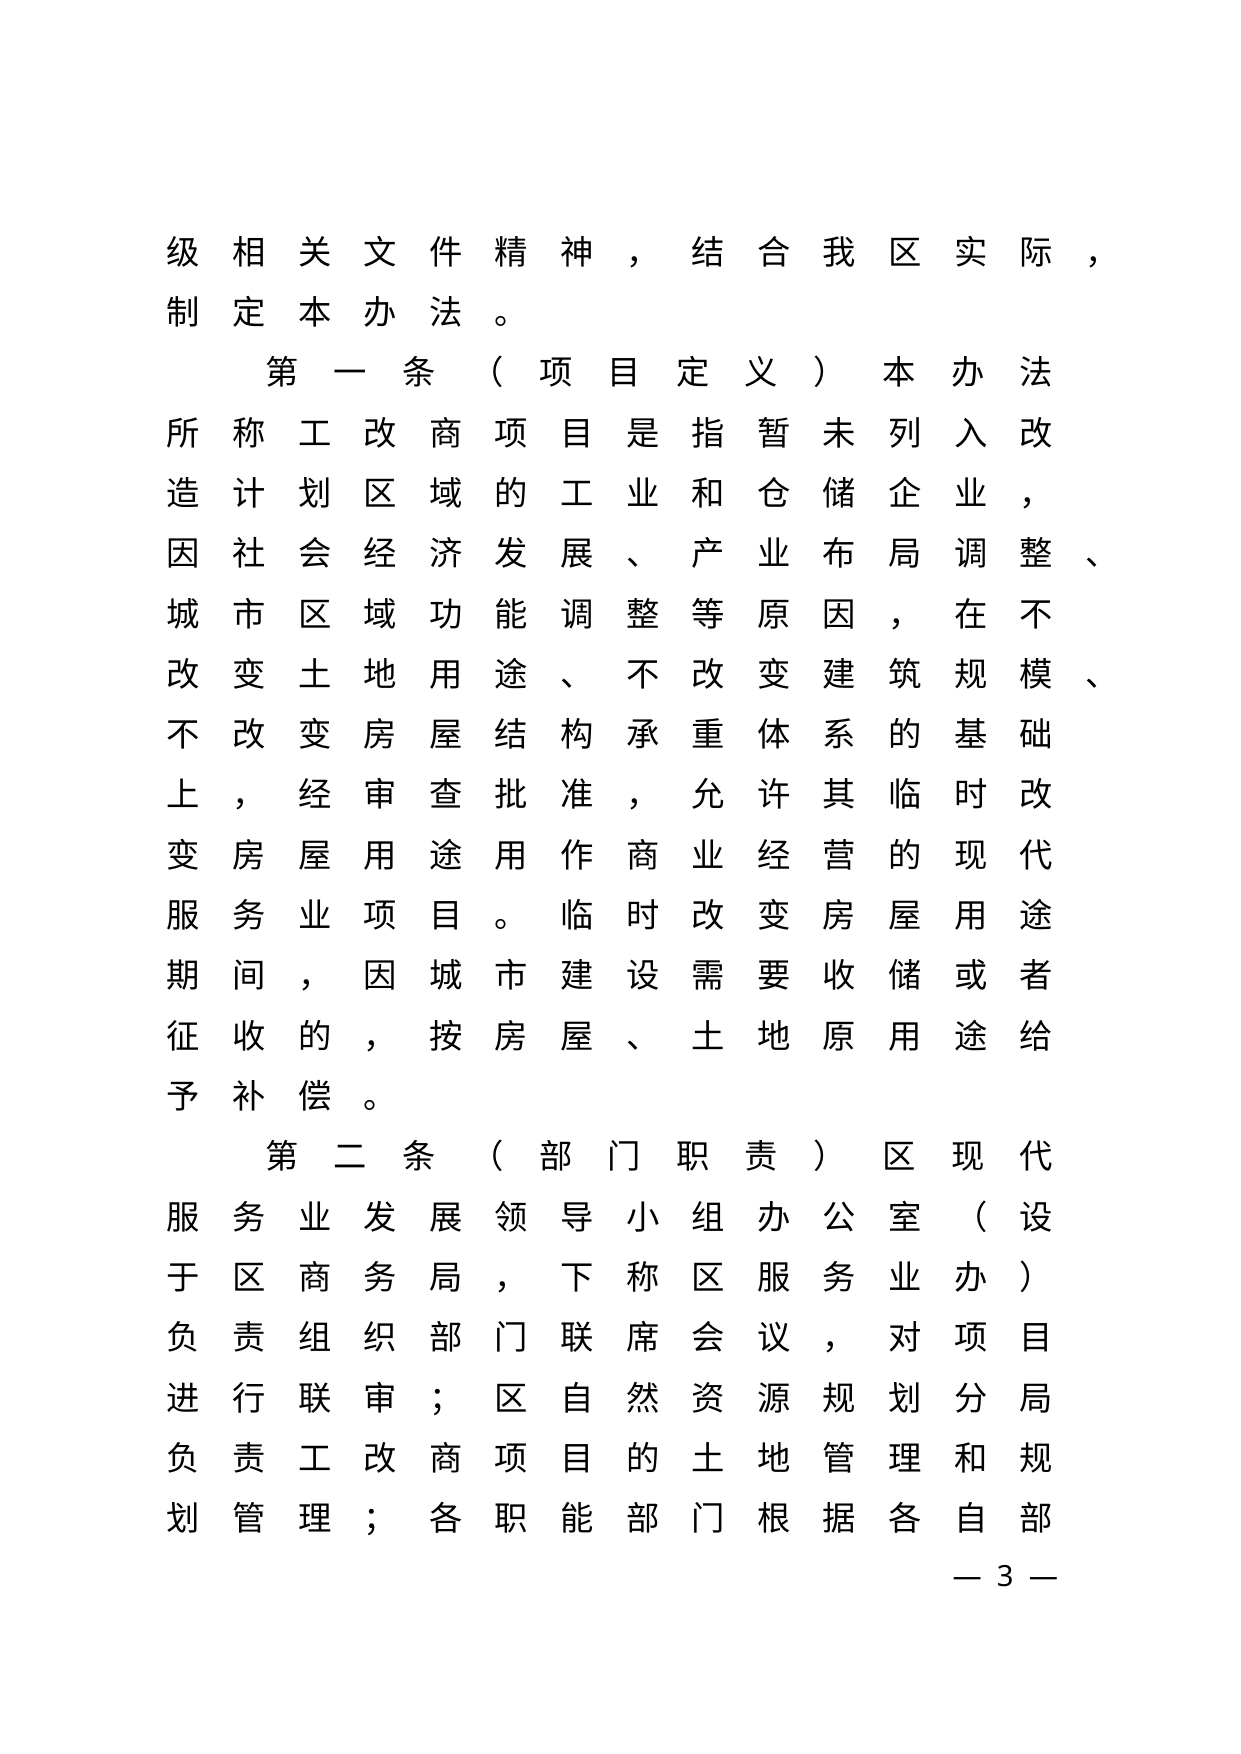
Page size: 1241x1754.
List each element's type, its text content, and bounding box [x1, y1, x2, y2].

text 第一条（项目定义）本办法所称工改商项目是指暂未列入改造计划区域的工业和仓储企业，因社会经济发展、产业布局调整、城市区域功能调整等原因，在不改变土地用途、不改变建筑规模、不改变房屋结构承重体系的基础上，经审查批准，允许其临时改变房屋用途用作商业经营的现代服务业项目。临时改变房屋用途期间，因城市建设需要收储或者征收的，按房屋、土地原用途给予补偿。 [167, 340, 1085, 1124]
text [167, 219, 1085, 340]
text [167, 1124, 1085, 1546]
